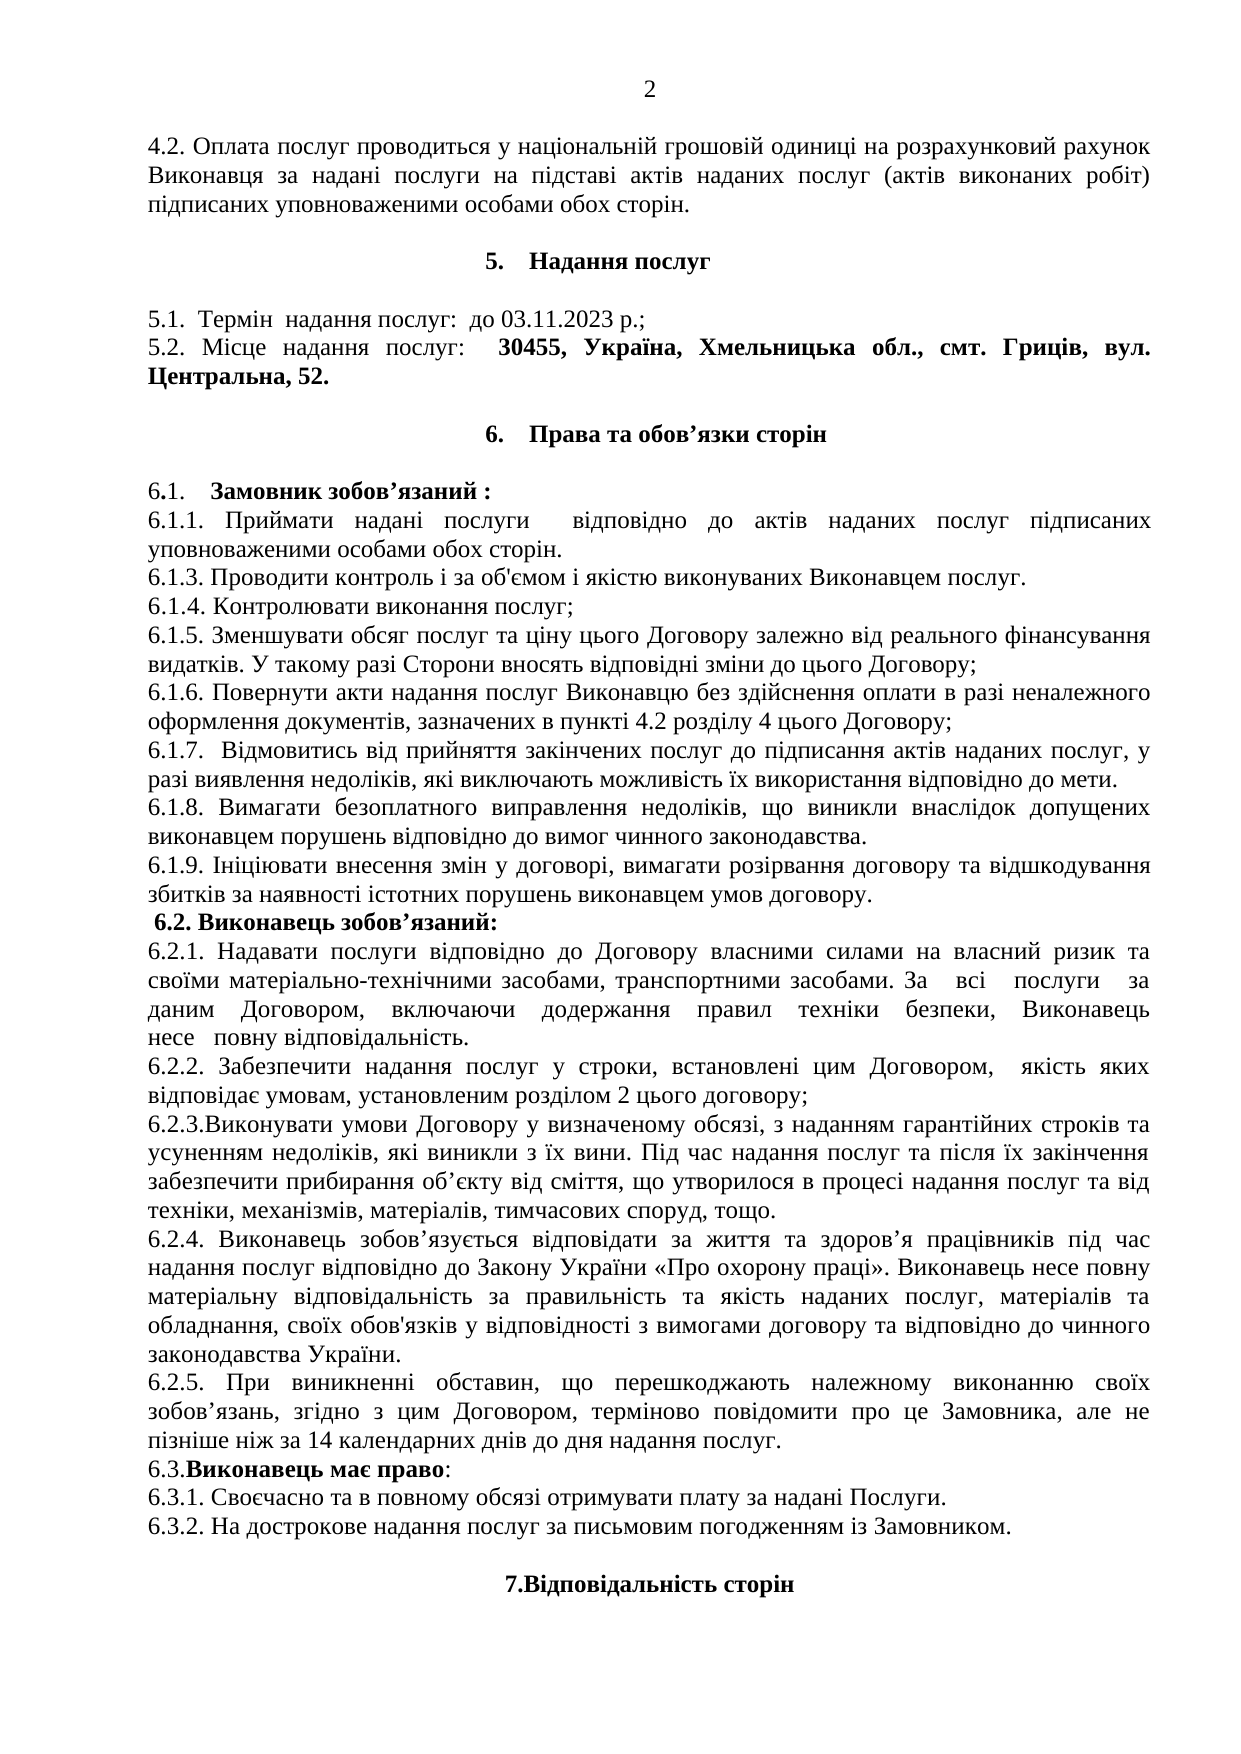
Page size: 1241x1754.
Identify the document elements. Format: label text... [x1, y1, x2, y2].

text 6.1.9. Ініціювати внесення змін у договорі, вимагати розірвання договору та відшкодування збитків за наявності істотних порушень виконавцем умов договору. [148, 850, 1152, 907]
text 4.2. Оплата послуг проводиться у національній грошовій одиниці на розрахунковий рахунок Виконавця за надані послуги на підставі актів наданих послуг (актів виконаних робіт) підписаних уповноваженими особами обох сторін. [148, 131, 1152, 217]
text 6.2.2. Забезпечити надання послуг у строки, встановлені цим Договором, якість яких відповідає умовам, установленим розділом 2 цього договору; [148, 1051, 1152, 1109]
text 6.3.2. На дострокове надання послуг за письмовим погодженням із Замовником. [148, 1511, 1152, 1540]
list Надання послуг [485, 246, 1152, 275]
list Права та обов’язки сторін [485, 419, 1152, 447]
text 6.1.4. Контролювати виконання послуг; [148, 591, 1152, 620]
text 6.1.6. Повернути акти надання послуг Виконавцю без здійснення оплати в разі неналежного оформлення документів, зазначених в пункті 4.2 розділу 4 цього Договору; [148, 677, 1152, 735]
text 5.2. Місце надання послуг: 30455, Україна, Хмельницька обл., смт. Гриців, вул. Центральна, 52. [148, 332, 1152, 390]
text 6.1. Замовник зобов’язаний : [148, 476, 1152, 505]
text 6.1.1. Приймати надані послуги відповідно до актів наданих послуг підписаних уповноваженими особами обох сторін. [148, 505, 1152, 562]
text 6.2.1. Надавати послуги відповідно до Договору власними силами на власний ризик та своїми матеріально-технічними засобами, транспортними засобами. За всі послуги за даним Договором, включаючи додержання правил техніки безпеки, Виконавець несе повну відповідальність. [148, 936, 1152, 1051]
text 6.2.5. При виникненні обставин, що перешкоджають належному виконанню своїх зобов’язань, згідно з цим Договором, терміново повідомити про це Замовника, але не пізніше ніж за 14 календарних днів до дня надання послуг. [148, 1367, 1152, 1454]
text 6.1.5. Зменшувати обсяг послуг та ціну цього Договору залежно від реального фінансування видатків. У такому разі Сторони вносять відповідні зміни до цього Договору; [148, 620, 1152, 677]
text 6.3.Виконавець має право: [148, 1454, 1152, 1482]
text 6.1.8. Вимагати безоплатного виправлення недоліків, що виникли внаслідок допущених виконавцем порушень відповідно до вимог чинного законодавства. [148, 792, 1152, 850]
text 6.2.3.Виконувати умови Договору у визначеному обсязі, з наданням гарантійних строків та усуненням недоліків, які виникли з їх вини. Під час надання послуг та після їх закінчення забезпечити прибирання об’єкту від сміття, що утворилося в процесі надання послуг та від техніки, механізмів, матеріалів, тимчасових споруд, тощо. [148, 1109, 1152, 1224]
text 6.2.4. Виконавець зобов’язується відповідати за життя та здоров’я працівників під час надання послуг відповідно до Закону України «Про охорону праці». Виконавець несе повну матеріальну відповідальність за правильність та якість наданих послуг, матеріалів та обладнання, своїх обов'язків у відповідності з вимогами договору та відповідно до чинного законодавства України. [148, 1224, 1152, 1367]
text 6.1.7. Відмовитись вiд прийняття закінчених послуг до підписання актів наданих послуг, у разі виявлення недоліків, які виключають можливість їx використання відповідно до мети. [148, 735, 1152, 792]
text 6.3.1. Своєчасно та в повному обсязі отримувати плату за надані Послуги. [148, 1482, 1152, 1511]
text 7.Відповідальність сторін [148, 1569, 1152, 1597]
text 6.1.3. Проводити контроль і за об'ємом і якістю виконуваних Виконавцем послуг. [148, 562, 1152, 591]
text 5.1. Термін надання послуг: до 03.11.2023 р.; [148, 304, 1152, 332]
text 6.2. Виконавець зобов’язаний: [148, 907, 1152, 936]
